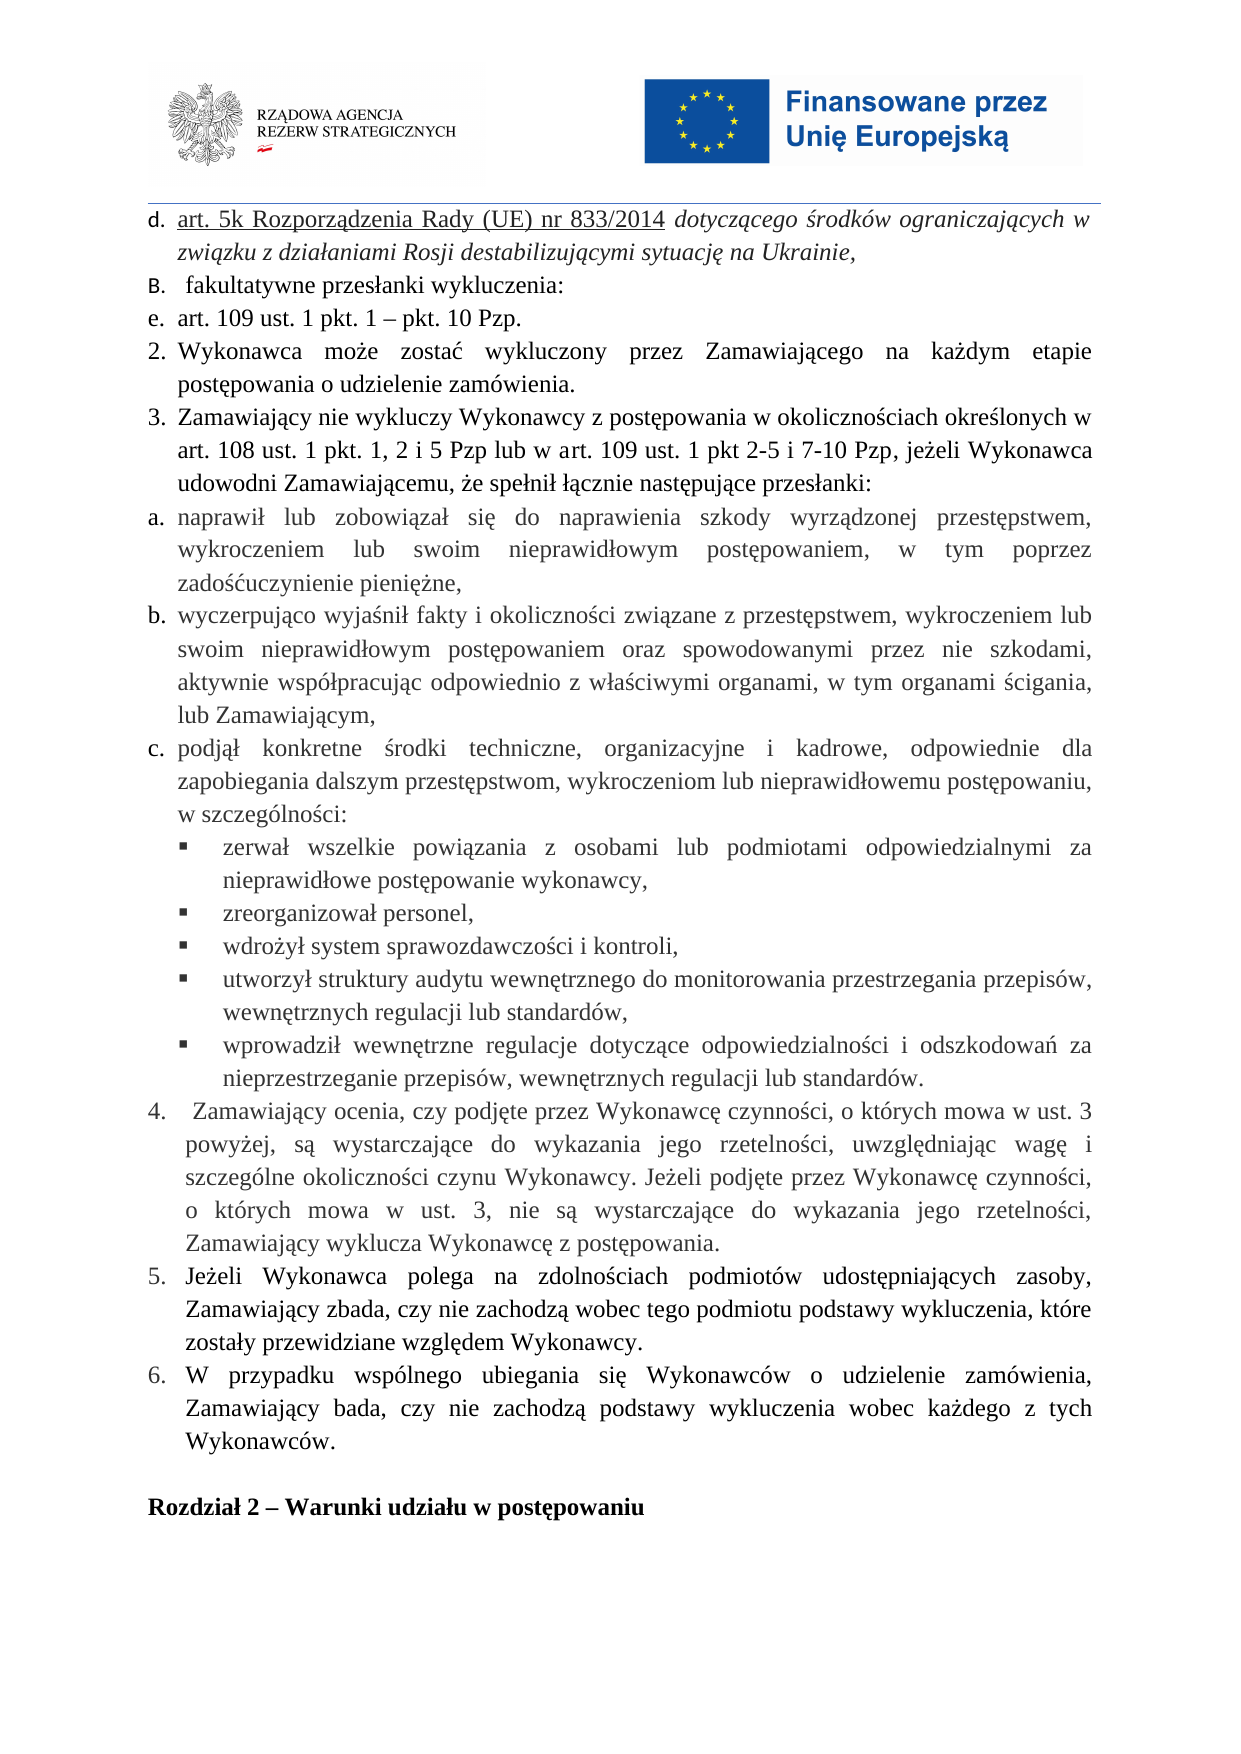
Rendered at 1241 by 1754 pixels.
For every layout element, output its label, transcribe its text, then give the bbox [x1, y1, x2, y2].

list wyczerpująco wyjaśnił fakty i okoliczności związane z przestępstwem, wykroczeniem lub swoim nieprawidłowym postępowaniem oraz spowodowanymi przez nie szkodami, aktywnie współpracując odpowiednio z właściwymi organami, w tym organami ścigania, lub Zamawiającym, [148, 601, 1093, 728]
list fakultatywne przesłanki wykluczenia: [148, 270, 1093, 299]
list Wykonawca może zostać wykluczony przez Zamawiającego na każdym etapie postępowania o udzielenie zamówienia. [148, 336, 1093, 398]
list wdrożył system sprawozdawczości i kontroli, [177, 931, 1093, 959]
picture [147, 62, 487, 187]
list Zamawiający ocenia, czy podjęte przez Wykonawcę czynności, o których mowa w ust. 3 powyżej, są wystarczające do wykazania jego rzetelności, uwzględniając wagę i szczególne okoliczności czynu Wykonawcy. Jeżeli podjęte przez Wykonawcę czynności, o których mowa w ust. 3, nie są wystarczające do wykazania jego rzetelności, Zamawiający wyklucza Wykonawcę z postępowania. [148, 1096, 1093, 1257]
list Zamawiający nie wykluczy Wykonawcy z postępowania w okolicznościach określonych w art. 108 ust. 1 pkt. 1, 2 i 5 Pzp lub w art. 109 ust. 1 pkt 2-5 i 7-10 Pzp, jeżeli Wykonawca udowodni Zamawiającemu, że spełnił łącznie następujące przesłanki: [148, 402, 1093, 497]
list zreorganizował personel, [177, 898, 1093, 927]
list wprowadził wewnętrzne regulacje dotyczące odpowiedzialności i odszkodowań za nieprzestrzeganie przepisów, wewnętrznych regulacji lub standardów. [177, 1030, 1093, 1092]
list naprawił lub zobowiązał się do naprawienia szkody wyrządzonej przestępstwem, wykroczeniem lub swoim nieprawidłowym postępowaniem, w tym poprzez zadośćuczynienie pieniężne, [148, 502, 1093, 596]
text Rozdział 2 – Warunki udziału w postępowaniu [148, 1492, 1093, 1521]
list art. 109 ust. 1 pkt. 1 – pkt. 10 Pzp. [148, 303, 1093, 332]
list W przypadku wspólnego ubiegania się Wykonawców o udzielenie zamówienia, Zamawiający bada, czy nie zachodzą podstawy wykluczenia wobec każdego z tych Wykonawców. [148, 1360, 1093, 1455]
list utworzył struktury audytu wewnętrznego do monitorowania przestrzegania przepisów, wewnętrznych regulacji lub standardów, [177, 964, 1093, 1026]
picture [639, 75, 1083, 166]
list art. 5k Rozporządzenia Rady (UE) nr 833/2014 dotyczącego środków ograniczających w związku z działaniami Rosji destabilizującymi sytuację na Ukrainie, [148, 204, 1093, 266]
list zerwał wszelkie powiązania z osobami lub podmiotami odpowiedzialnymi za nieprawidłowe postępowanie wykonawcy, [177, 832, 1093, 893]
list Jeżeli Wykonawca polega na zdolnościach podmiotów udostępniających zasoby, Zamawiający zbada, czy nie zachodzą wobec tego podmiotu podstawy wykluczenia, które zostały przewidziane względem Wykonawcy. [148, 1261, 1093, 1356]
list podjął konkretne środki techniczne, organizacyjne i kadrowe, odpowiednie dla zapobiegania dalszym przestępstwom, wykroczeniom lub nieprawidłowemu postępowaniu, w szczególności: [148, 733, 1093, 827]
